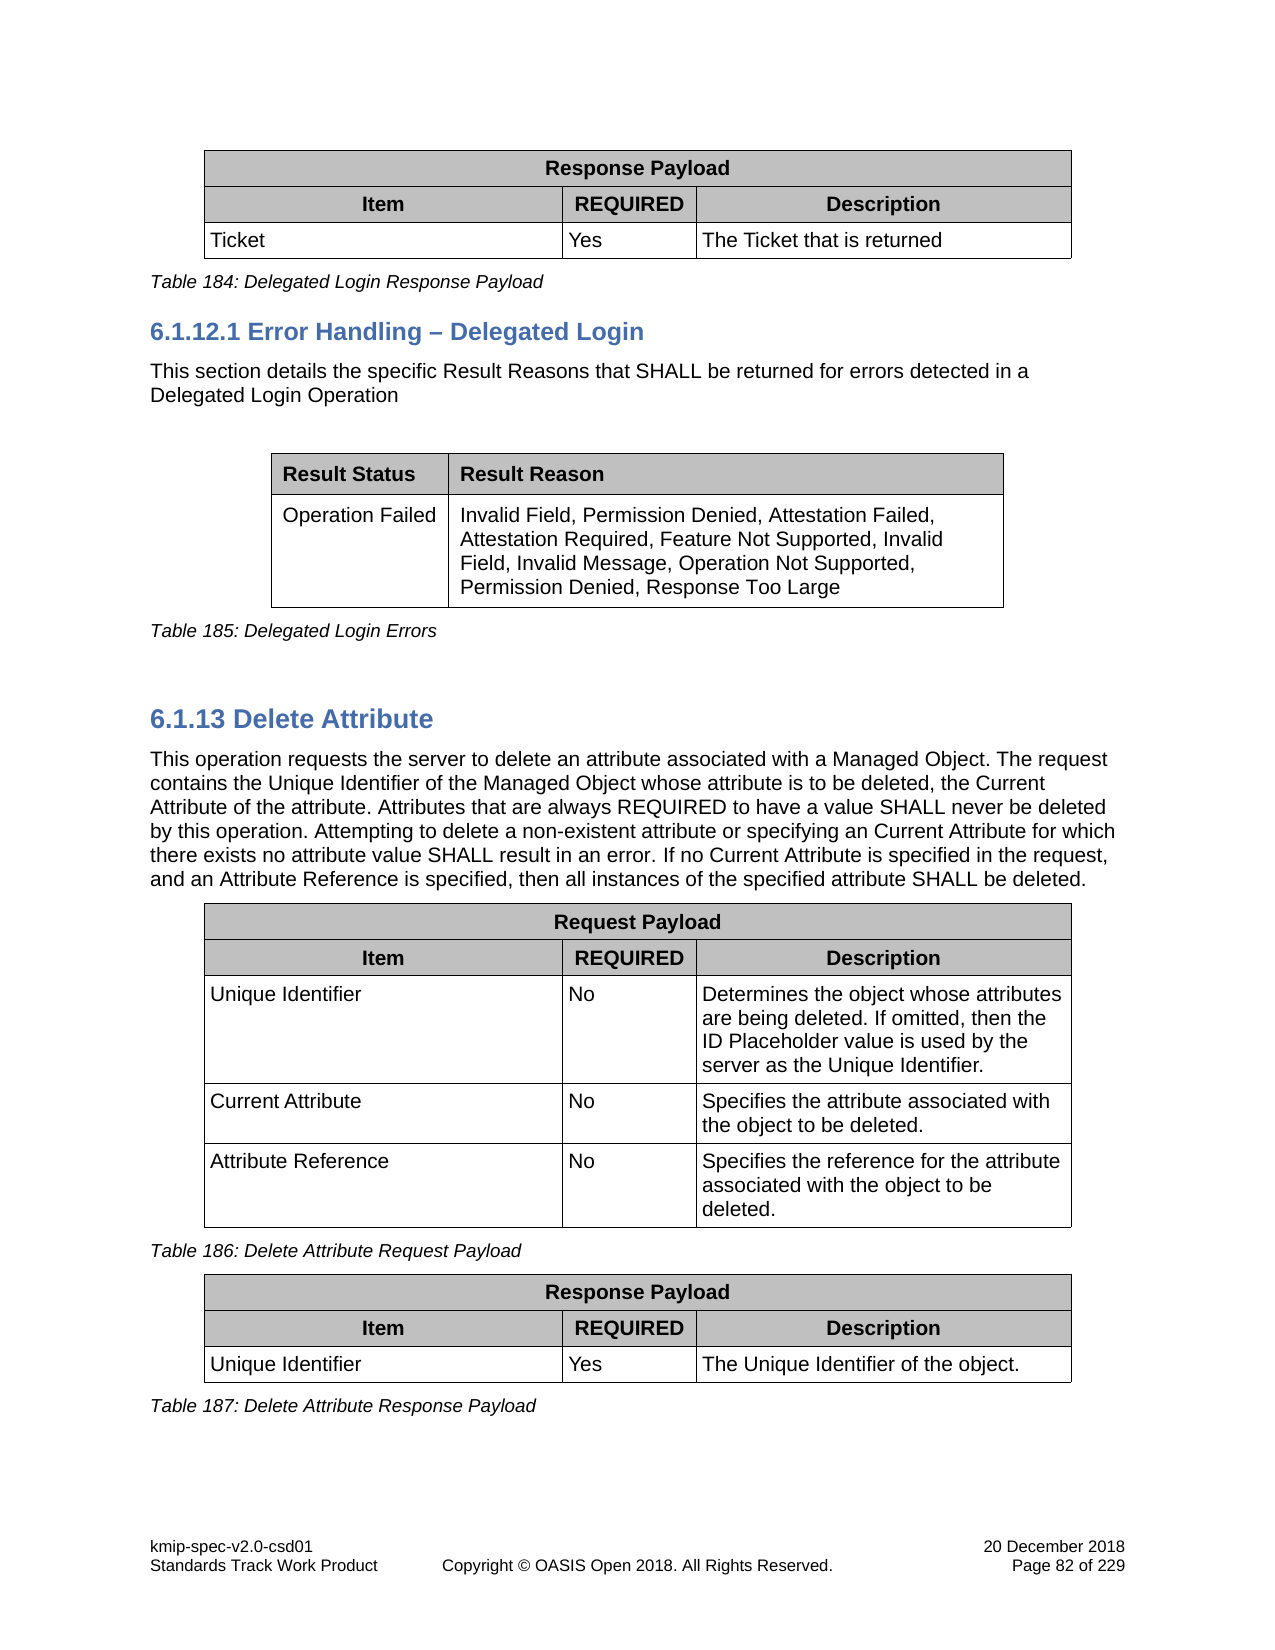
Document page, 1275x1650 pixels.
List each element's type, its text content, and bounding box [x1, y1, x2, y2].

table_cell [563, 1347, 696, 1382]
text Table 184: Delegated Login Response Payload [150, 271, 1125, 292]
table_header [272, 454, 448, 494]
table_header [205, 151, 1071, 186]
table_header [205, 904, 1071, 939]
text Table 187: Delete Attribute Response Payload [150, 1395, 1125, 1416]
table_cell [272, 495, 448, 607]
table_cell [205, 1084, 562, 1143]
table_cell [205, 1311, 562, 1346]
text This section details the specific Result Reasons that SHALL be returned for errors detected in a Delegated Login Operation [150, 359, 1125, 407]
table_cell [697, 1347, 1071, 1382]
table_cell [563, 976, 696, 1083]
subtitle Error Handling – Delegated Login [150, 317, 1125, 346]
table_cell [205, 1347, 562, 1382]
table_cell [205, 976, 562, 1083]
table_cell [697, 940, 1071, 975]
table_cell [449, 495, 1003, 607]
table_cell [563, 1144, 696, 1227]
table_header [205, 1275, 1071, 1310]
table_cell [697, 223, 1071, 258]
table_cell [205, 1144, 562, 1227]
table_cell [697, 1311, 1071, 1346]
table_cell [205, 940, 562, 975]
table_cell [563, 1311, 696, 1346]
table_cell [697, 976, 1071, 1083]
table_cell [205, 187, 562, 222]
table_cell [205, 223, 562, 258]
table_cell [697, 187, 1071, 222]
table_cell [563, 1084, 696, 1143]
text Table 185: Delegated Login Errors [150, 620, 1125, 642]
subtitle Delete Attribute [150, 703, 1125, 734]
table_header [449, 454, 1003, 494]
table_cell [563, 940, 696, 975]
text Table 186: Delete Attribute Request Payload [150, 1240, 1125, 1261]
text This operation requests the server to delete an attribute associated with a Managed Object. The request contains the Unique Identifier of the Managed Object whose attribute is to be deleted, the Current Attribute of the attribute. Attributes that are always REQUIRED to have a value SHALL never be deleted by this operation. Attempting to delete a non-existent attribute or specifying an Current Attribute for which there exists no attribute value SHALL result in an error. If no Current Attribute is specified in the request, and an Attribute Reference is specified, then all instances of the specified attribute SHALL be deleted. [150, 747, 1125, 891]
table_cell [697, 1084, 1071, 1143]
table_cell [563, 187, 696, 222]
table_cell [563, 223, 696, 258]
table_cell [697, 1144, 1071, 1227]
